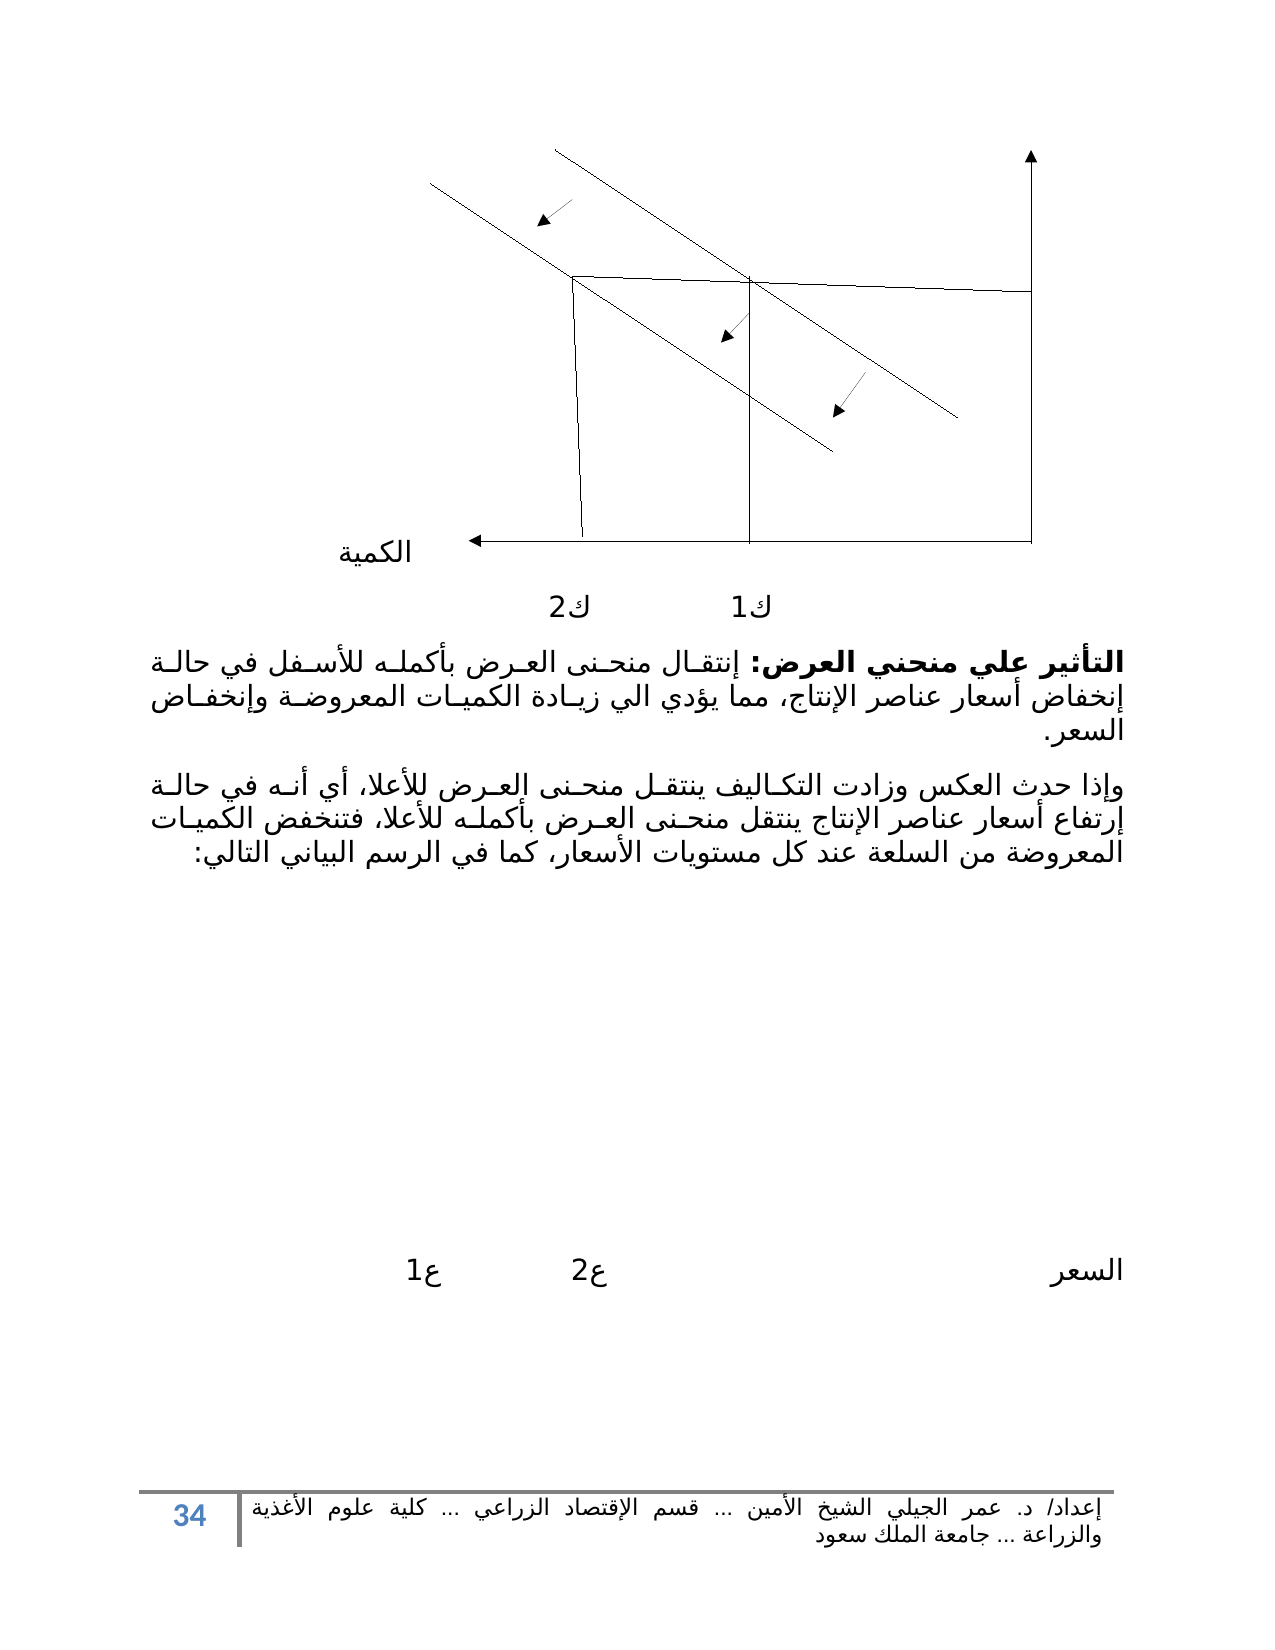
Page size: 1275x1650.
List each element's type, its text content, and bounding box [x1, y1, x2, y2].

text ك1 ك2 [150, 590, 1125, 624]
text السعر ع2 ع1 [150, 1254, 1125, 1288]
text الكمية [150, 150, 1125, 569]
text التأثير علي منحني العرض: إنتقال منحنى العرض بأكمله للأسفل في حالة إنخفاض أسعار عناصر الإنتاج، مما يؤدي الي زيادة الكميات المعروضة وإنخفاض السعر. [150, 645, 1125, 747]
text وإذا حدث العكس وزادت التكاليف ينتقل منحنى العرض للأعلا، أي أنه في حالة إرتفاع أسعار عناصر الإنتاج ينتقل منحنى العرض بأكمله للأعلا، فتنخفض الكميات المعروضة من السلعة عند كل مستويات الأسعار، كما في الرسم البياني التالي: [150, 768, 1125, 870]
